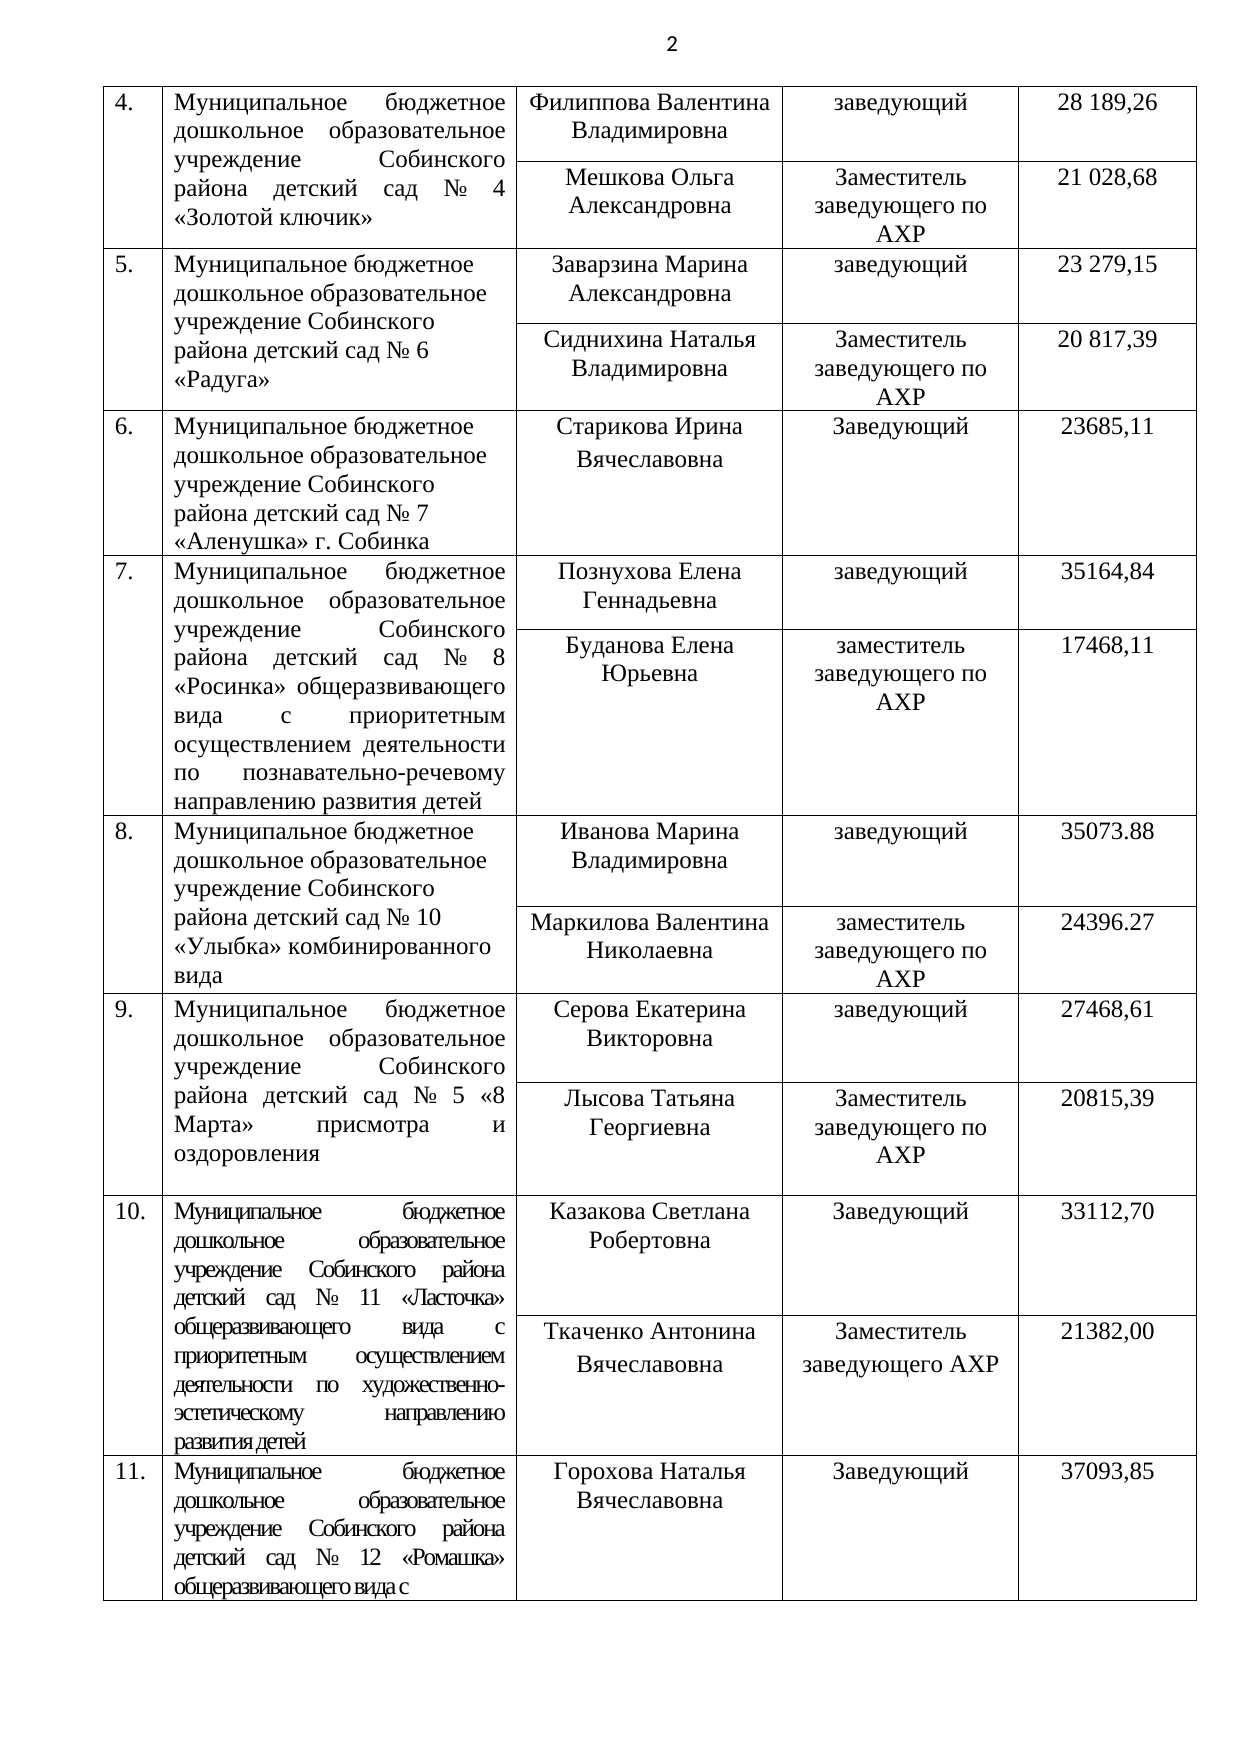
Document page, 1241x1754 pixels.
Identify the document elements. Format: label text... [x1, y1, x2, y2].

table_cell 27468,61 [1019, 994, 1196, 1082]
table_cell Муниципальное бюджетное дошкольное образовательное учреждение Собинского района детский сад № 5 «8 Марта» присмотра и оздоровления [163, 994, 516, 1195]
table_cell заведующий [783, 994, 1018, 1082]
table_cell заместитель заведующего по АХР [783, 907, 1018, 993]
table_cell 6. [104, 411, 162, 555]
table_cell Муниципальное бюджетное дошкольное образовательное учреждение Собинского района детский сад № 6 «Радуга» [163, 249, 516, 410]
table_cell Муниципальное бюджетное дошкольное образовательное учреждение Собинского района детский сад № 12 «Ромашка» общеразвивающего вида с [163, 1456, 516, 1600]
table_cell 28 189,26 [1019, 87, 1196, 161]
table_cell Заведующий [783, 1456, 1018, 1600]
table_cell 7. [104, 556, 162, 815]
table_cell 20 817,39 [1019, 324, 1196, 410]
table_cell Филиппова Валентина Владимировна [517, 87, 782, 161]
table_cell Горохова Наталья Вячеславовна [517, 1456, 782, 1600]
table_cell Познухова Елена Геннадьевна [517, 556, 782, 629]
table_cell заведующий [783, 249, 1018, 323]
table_cell Заместитель заведующего АХР [783, 1316, 1018, 1455]
table_cell заведующий [783, 556, 1018, 629]
table_cell Муниципальное бюджетное дошкольное образовательное учреждение Собинского района детский сад № 7 «Аленушка» г. Собинка [163, 411, 516, 555]
table_cell 17468,11 [1019, 630, 1196, 815]
table_cell 4. [104, 87, 162, 248]
table_cell заведующий [783, 87, 1018, 161]
table_cell 35164,84 [1019, 556, 1196, 629]
table_cell Заместитель заведующего по АХР [783, 324, 1018, 410]
table_cell 23 279,15 [1019, 249, 1196, 323]
table_cell 35073.88 [1019, 816, 1196, 906]
table_cell Казакова Светлана Робертовна [517, 1196, 782, 1315]
table_cell Иванова Марина Владимировна [517, 816, 782, 906]
table_cell Ткаченко Антонина Вячеславовна [517, 1316, 782, 1455]
table_cell Муниципальное бюджетное дошкольное образовательное учреждение Собинского района детский сад № 8 «Росинка» общеразвивающего вида с приоритетным осуществлением деятельности по познавательно-речевому направлению развития детей [163, 556, 516, 815]
table_cell Заведующий [783, 1196, 1018, 1315]
table_cell Муниципальное бюджетное дошкольное образовательное учреждение Собинского района детский сад № 10 «Улыбка» комбинированного вида [163, 816, 516, 993]
table_cell 8. [104, 816, 162, 993]
table_cell Буданова Елена Юрьевна [517, 630, 782, 815]
table_cell 20815,39 [1019, 1083, 1196, 1195]
table_cell 11. [104, 1456, 162, 1600]
table_cell заведующий [783, 816, 1018, 906]
table_cell 21 028,68 [1019, 162, 1196, 248]
table_cell Заместитель заведующего по АХР [783, 1083, 1018, 1195]
table_cell Заместитель заведующего по АХР [783, 162, 1018, 248]
table_cell Старикова Ирина Вячеславовна [517, 411, 782, 555]
table_cell Серова Екатерина Викторовна [517, 994, 782, 1082]
table_cell Лысова Татьяна Георгиевна [517, 1083, 782, 1195]
table_cell 9. [104, 994, 162, 1195]
table_cell 24396.27 [1019, 907, 1196, 993]
table_cell 37093,85 [1019, 1456, 1196, 1600]
table_cell 10. [104, 1196, 162, 1455]
table_cell Маркилова Валентина Николаевна [517, 907, 782, 993]
table_cell Мешкова Ольга Александровна [517, 162, 782, 248]
table_cell Муниципальное бюджетное дошкольное образовательное учреждение Собинского района детский сад № 4 «Золотой ключик» [163, 87, 516, 248]
table_cell 21382,00 [1019, 1316, 1196, 1455]
table_cell Заведующий [783, 411, 1018, 555]
table_cell 23685,11 [1019, 411, 1196, 555]
table_cell Заварзина Марина Александровна [517, 249, 782, 323]
table_cell заместитель заведующего по АХР [783, 630, 1018, 815]
table_cell Муниципальное бюджетное дошкольное образовательное учреждение Собинского района детский сад № 11 «Ласточка» общеразвивающего вида с приоритетным осуществлением деятельности по художественно-эстетическому направлению развития детей [163, 1196, 516, 1455]
table_cell Сиднихина Наталья Владимировна [517, 324, 782, 410]
table_cell 33112,70 [1019, 1196, 1196, 1315]
table_cell 5. [104, 249, 162, 410]
